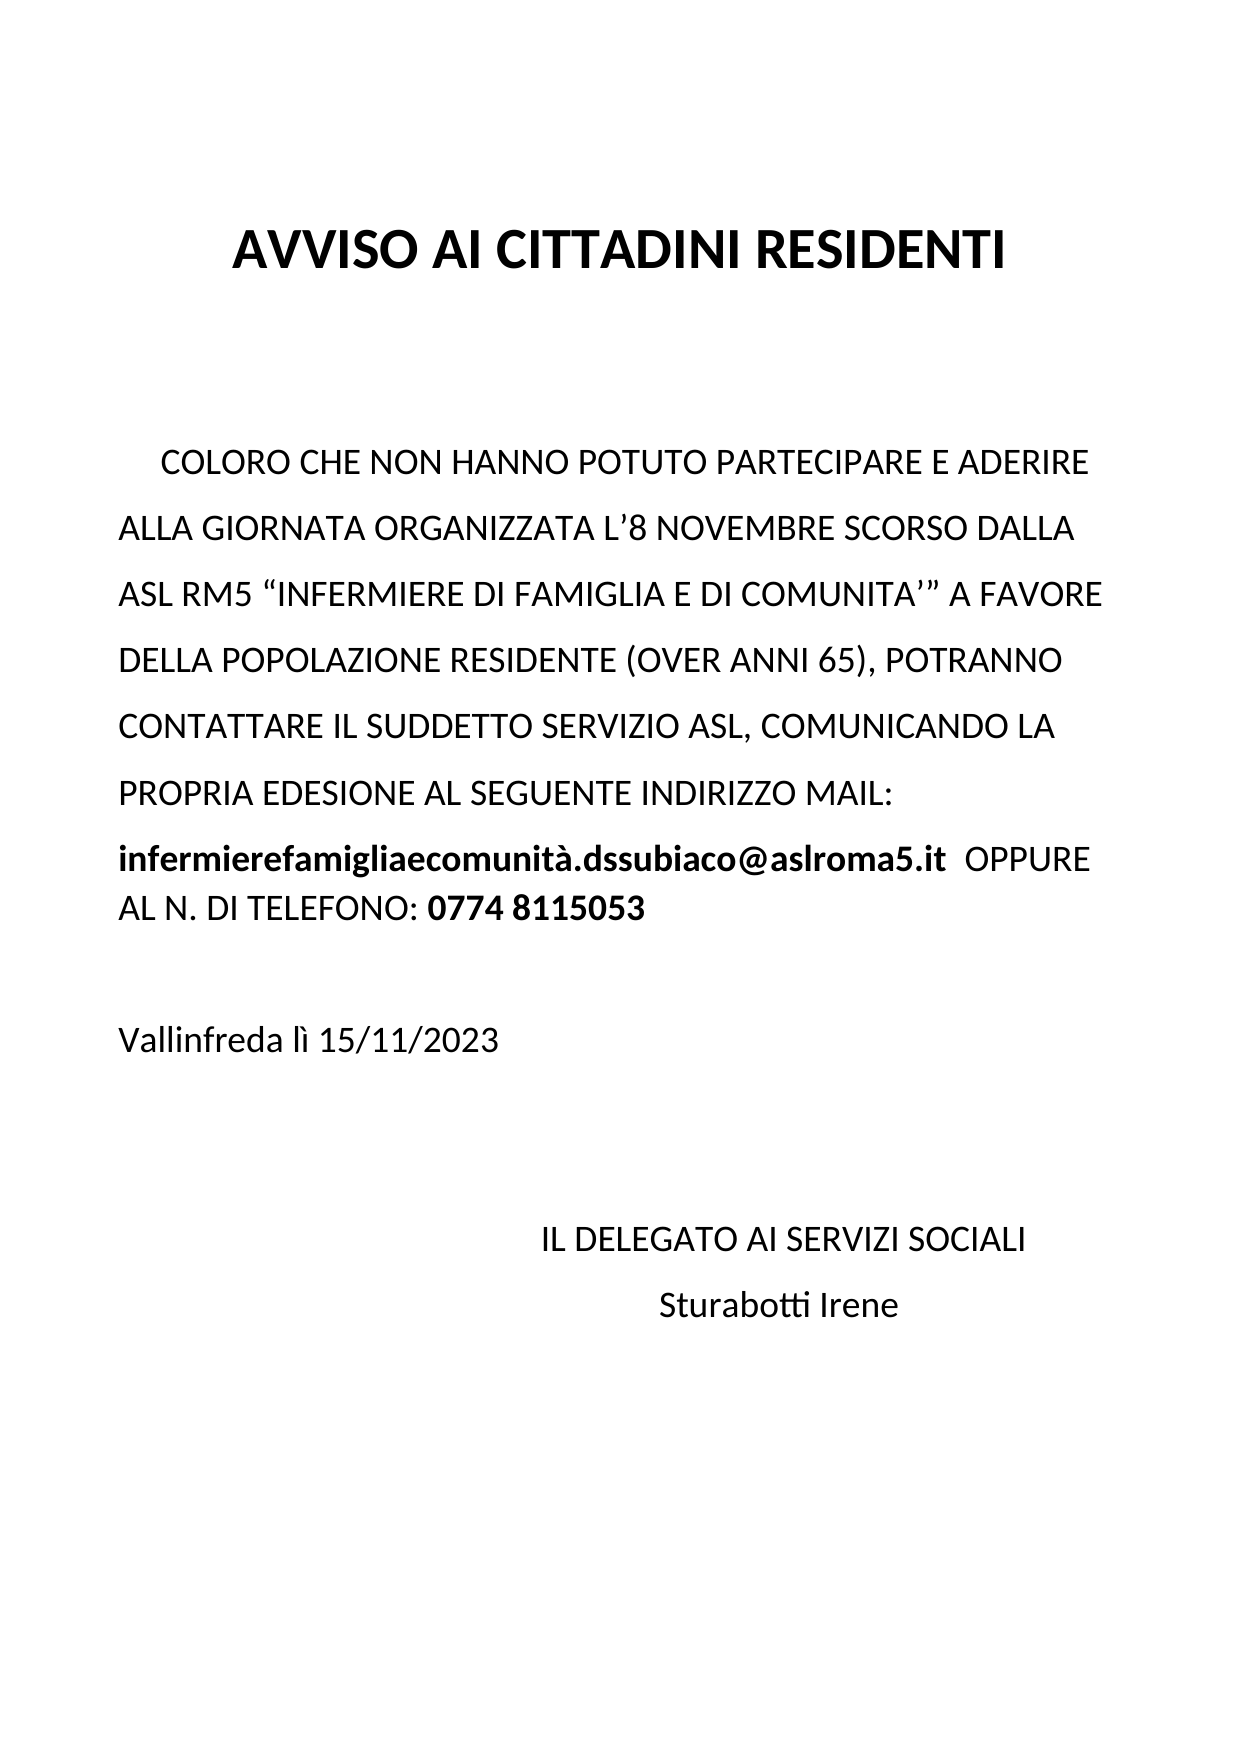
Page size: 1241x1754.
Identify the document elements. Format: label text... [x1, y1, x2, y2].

text CONTATTARE IL SUDDETTO SERVIZIO ASL, COMUNICANDO LA [118, 702, 1122, 748]
text infermierefamigliaecomunità.dssubiaco@aslroma5.it OPPURE AL N. DI TELEFONO: 0774 8115053 [118, 834, 1122, 930]
text Vallinfreda lì 15/11/2023 [118, 1016, 1122, 1062]
text ALLA GIORNATA ORGANIZZATA L’8 NOVEMBRE SCORSO DALLA [118, 504, 1122, 550]
text AVVISO AI CITTADINI RESIDENTI [118, 212, 1122, 283]
text Sturabotti Irene [118, 1281, 1122, 1327]
text ASL RM5 “INFERMIERE DI FAMIGLIA E DI COMUNITA’” A FAVORE [118, 570, 1122, 616]
text IL DELEGATO AI SERVIZI SOCIALI [118, 1215, 1122, 1261]
text COLORO CHE NON HANNO POTUTO PARTECIPARE E ADERIRE [118, 438, 1122, 483]
text DELLA POPOLAZIONE RESIDENTE (OVER ANNI 65), POTRANNO [118, 636, 1122, 682]
text PROPRIA EDESIONE AL SEGUENTE INDIRIZZO MAIL: [118, 768, 1122, 814]
